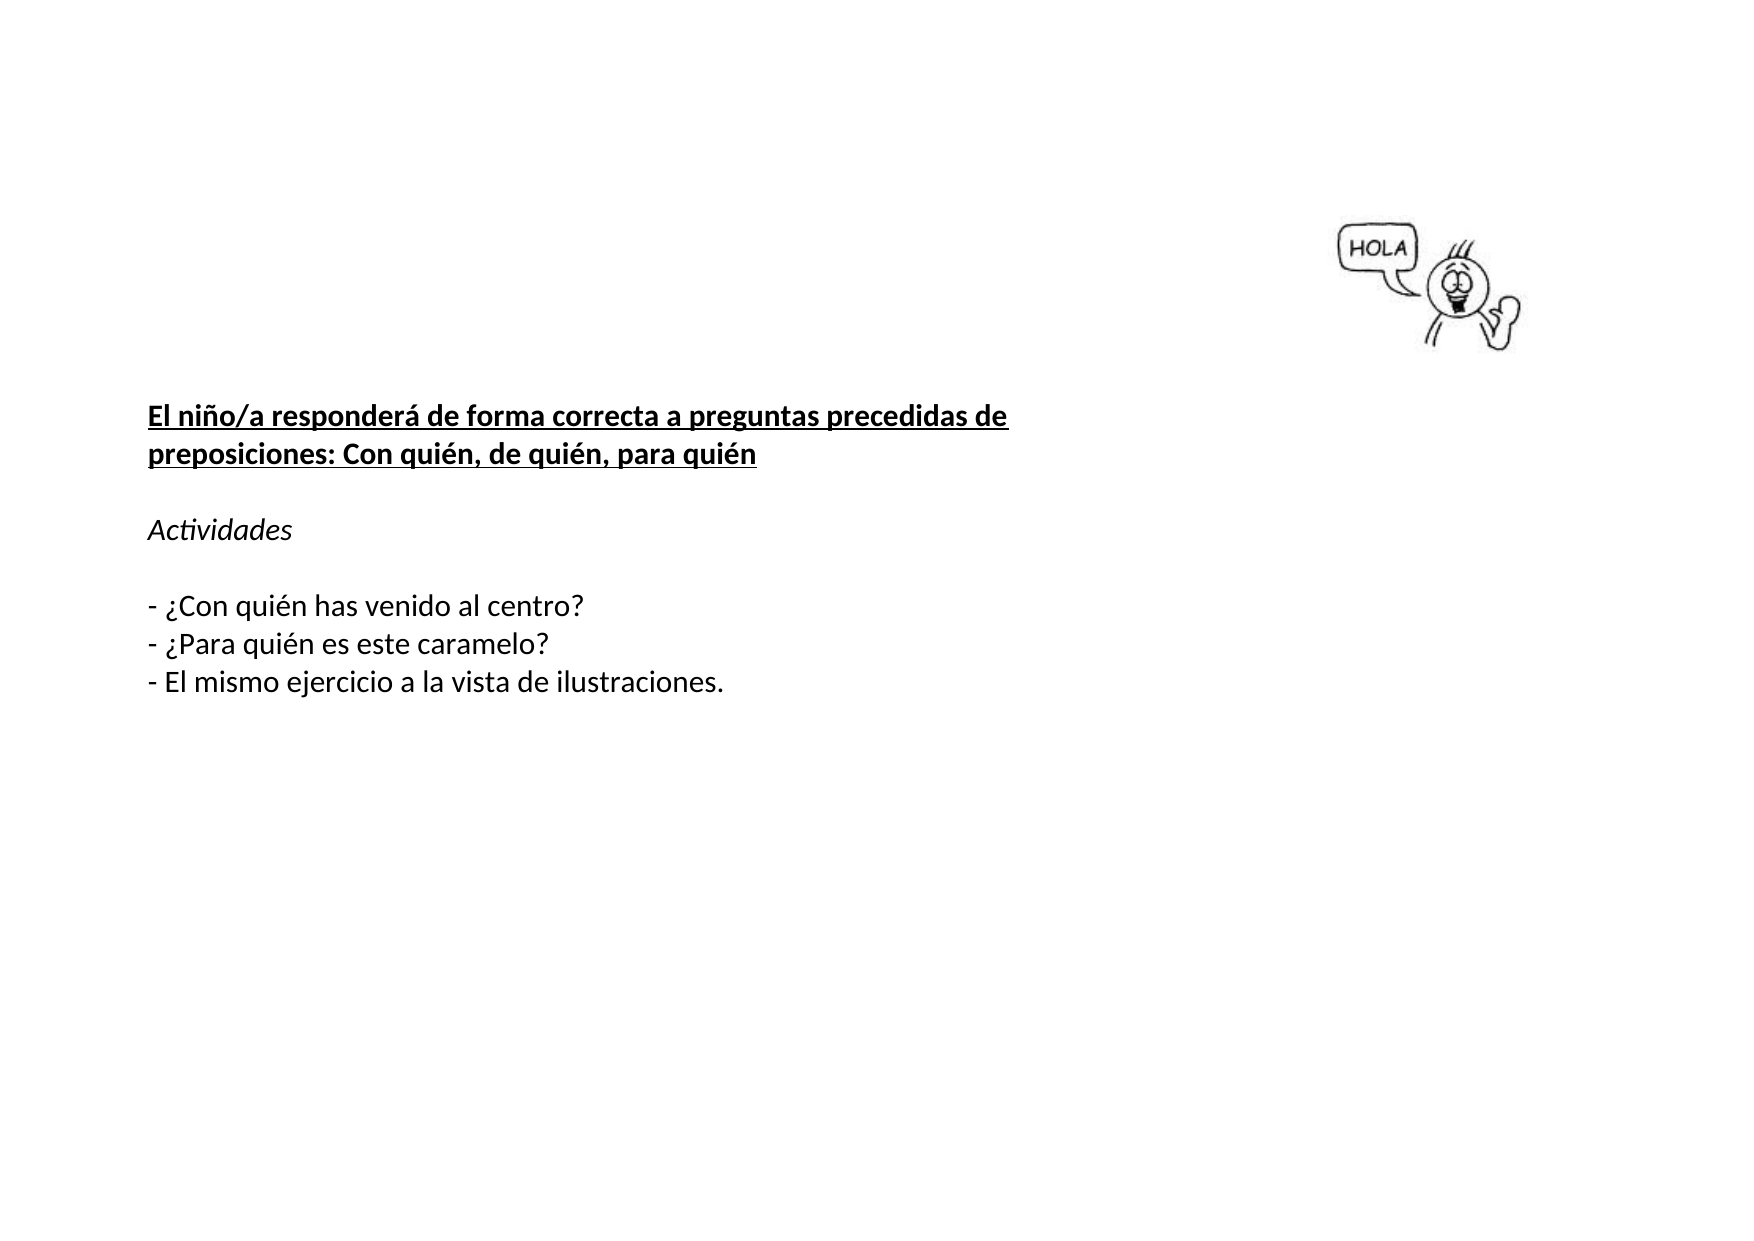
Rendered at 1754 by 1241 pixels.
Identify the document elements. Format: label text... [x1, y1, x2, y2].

text Actividades [148, 510, 1606, 548]
text - ¿Para quién es este caramelo? [148, 624, 1606, 662]
picture [1327, 215, 1530, 358]
text El niño/a responderá de forma correcta a preguntas precedidas de [148, 396, 1606, 434]
text - El mismo ejercicio a la vista de ilustraciones. [148, 662, 1606, 701]
text - ¿Con quién has venido al centro? [148, 586, 1606, 624]
text preposiciones: Con quién, de quién, para quién [148, 434, 1606, 472]
